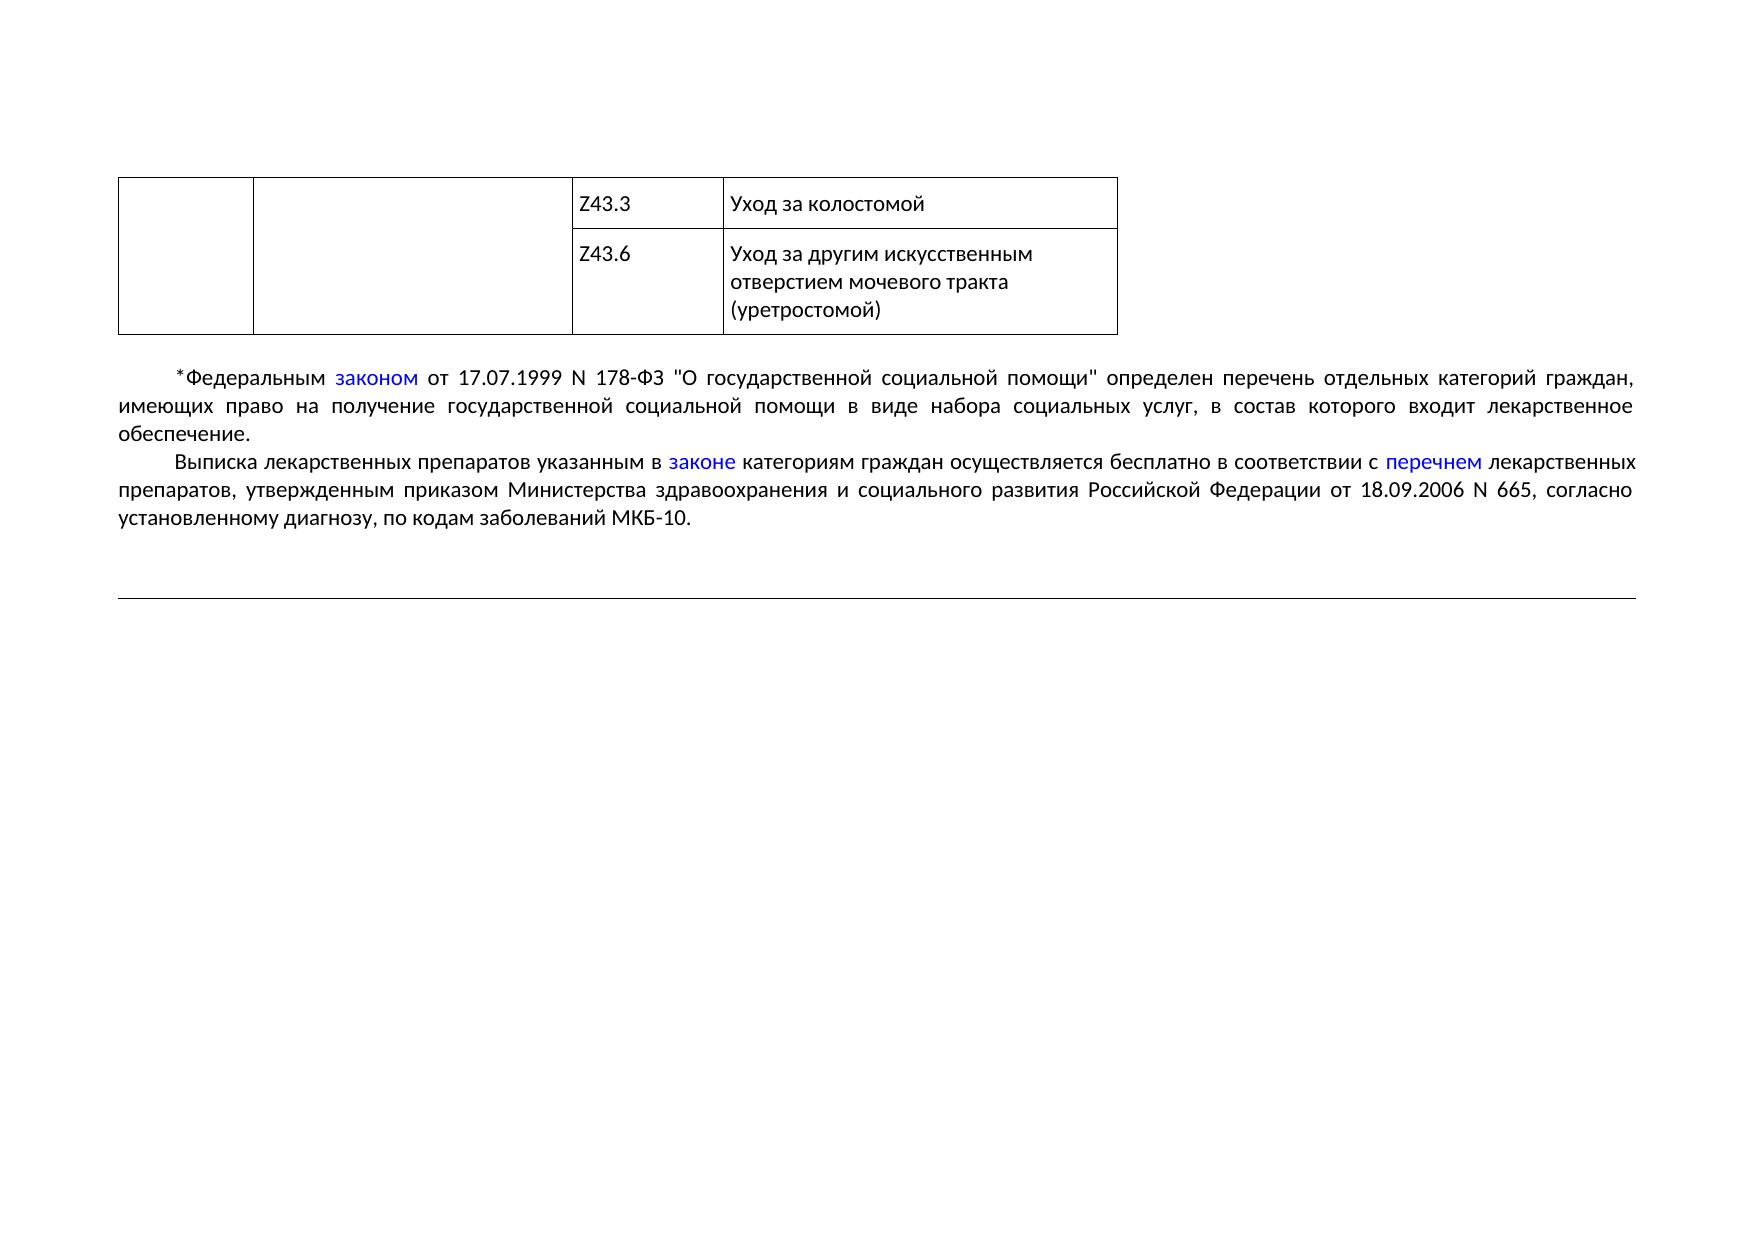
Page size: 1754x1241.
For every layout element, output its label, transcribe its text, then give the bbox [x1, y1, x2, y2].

table_cell Z43.3 [573, 178, 723, 227]
text Выписка лекарственных препаратов указанным в законе категориям граждан осуществляется бесплатно в соответствии с перечнем лекарственных препаратов, утвержденным приказом Министерства здравоохранения и социального развития Российской Федерации от 18.09.2006 N 665, согласно установленному диагнозу, по кодам заболеваний МКБ-10. [118, 447, 1636, 531]
table_cell Уход за другим искусственным отверстием мочевого тракта (уретростомой) [724, 229, 1117, 334]
table_cell Уход за колостомой [724, 178, 1117, 227]
text *Федеральным законом от 17.07.1999 N 178-ФЗ "О государственной социальной помощи" определен перечень отдельных категорий граждан, имеющих право на получение государственной социальной помощи в виде набора социальных услуг, в состав которого входит лекарственное обеспечение. [118, 363, 1636, 447]
table_cell Z43.6 [573, 229, 723, 334]
